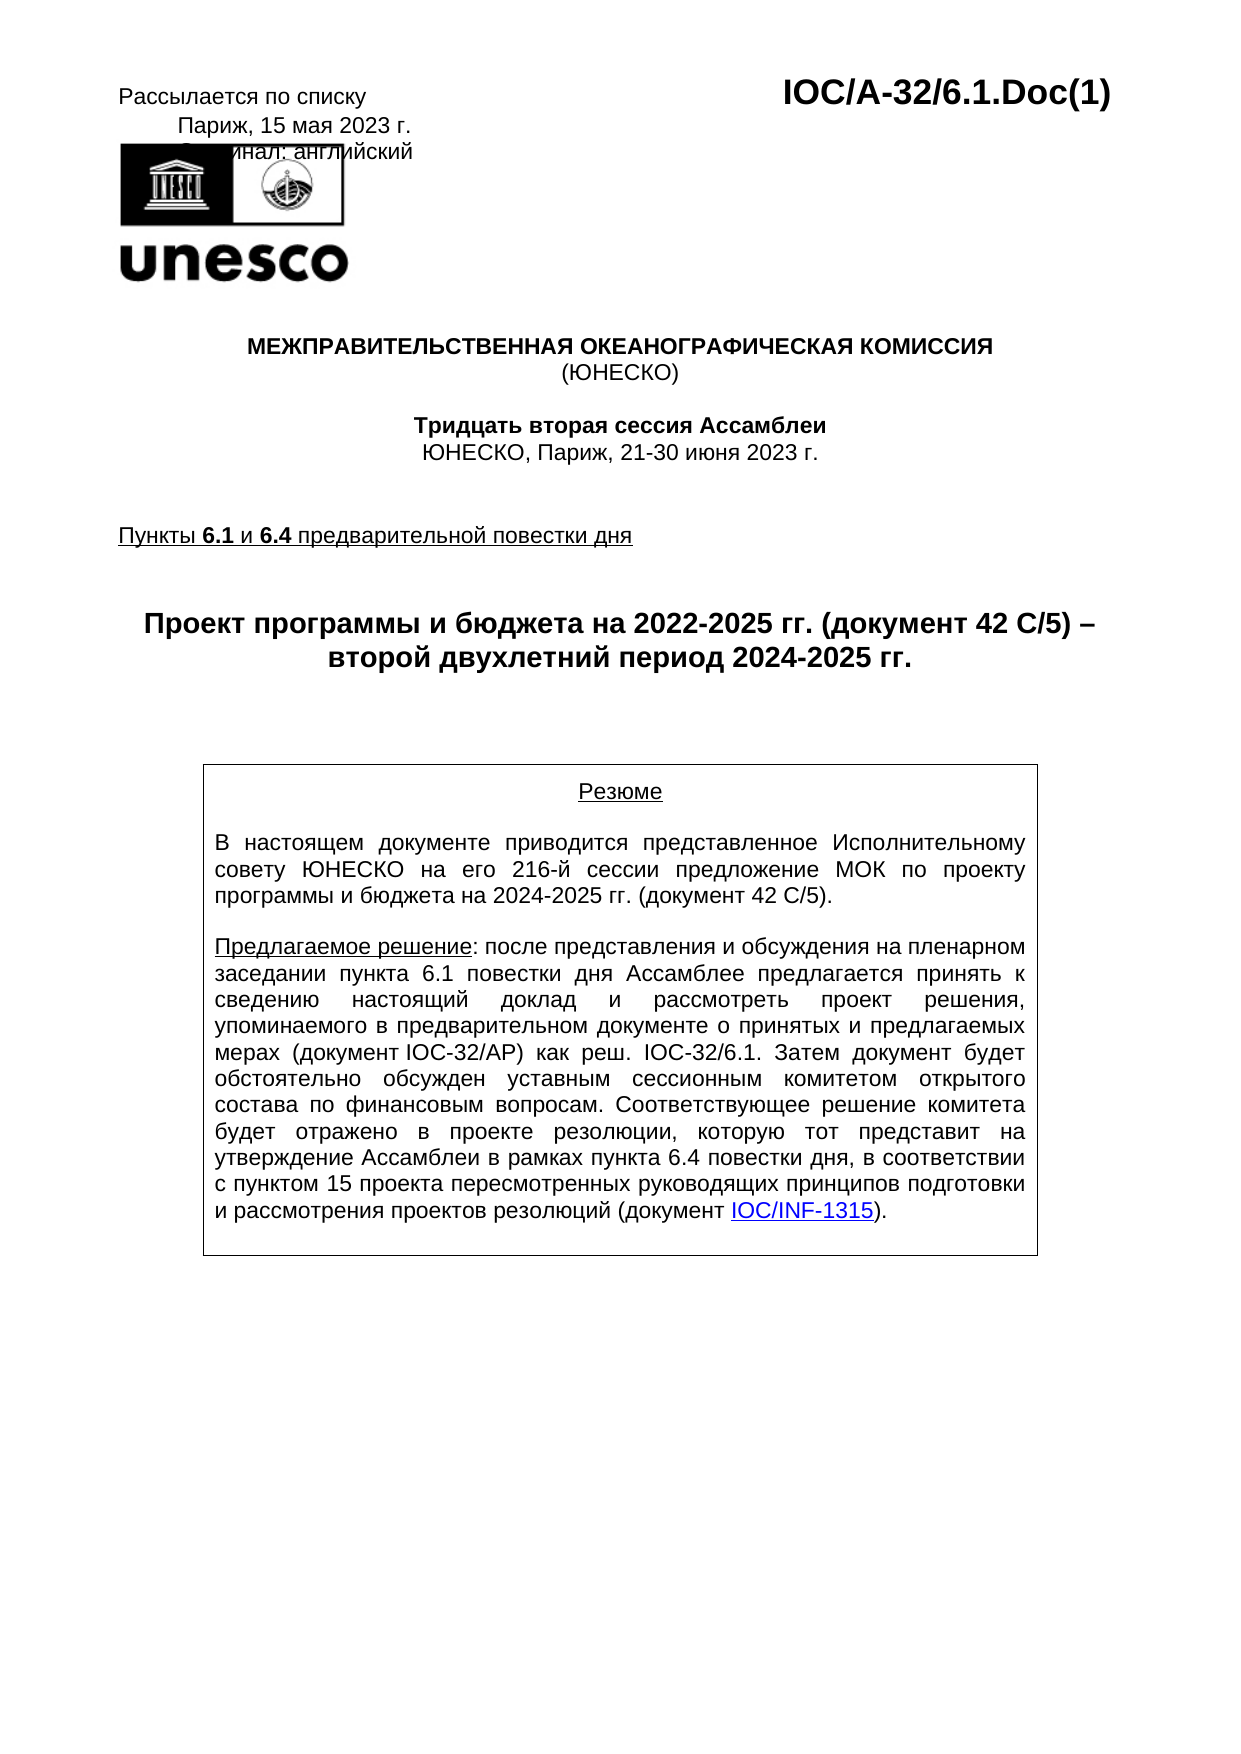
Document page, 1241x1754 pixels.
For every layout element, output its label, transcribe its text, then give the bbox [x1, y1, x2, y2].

table_header Резюме В настоящем документе приводится представленное Исполнительному совету ЮНЕСКО на его 216-й сессии предложение МОК по проекту программы и бюджета на 2024-2025 гг. (документ 42 С/5). Предлагаемое решение: после представления и обсуждения на пленарном заседании пункта 6.1 повестки дня Ассамблее предлагается принять к сведению настоящий доклад и рассмотреть проект решения, упоминаемого в предварительном документе о принятых и предлагаемых мерах (документ IOC-32/AP) как реш. IOC-32/6.1. Затем документ будет обстоятельно обсужден уставным сессионным комитетом открытого состава по финансовым вопросам. Соответствующее решение комитета будет отражено в проекте резолюции, которую тот представит на утверждение Ассамблеи в рамках пункта 6.4 повестки дня, в соответствии с пунктом 15 проекта пересмотренных руководящих принципов подготовки и рассмотрения проектов резолюций (документ IOC/INF-1315). [204, 765, 1037, 1254]
picture [355, 126, 362, 132]
picture [103, 126, 363, 299]
